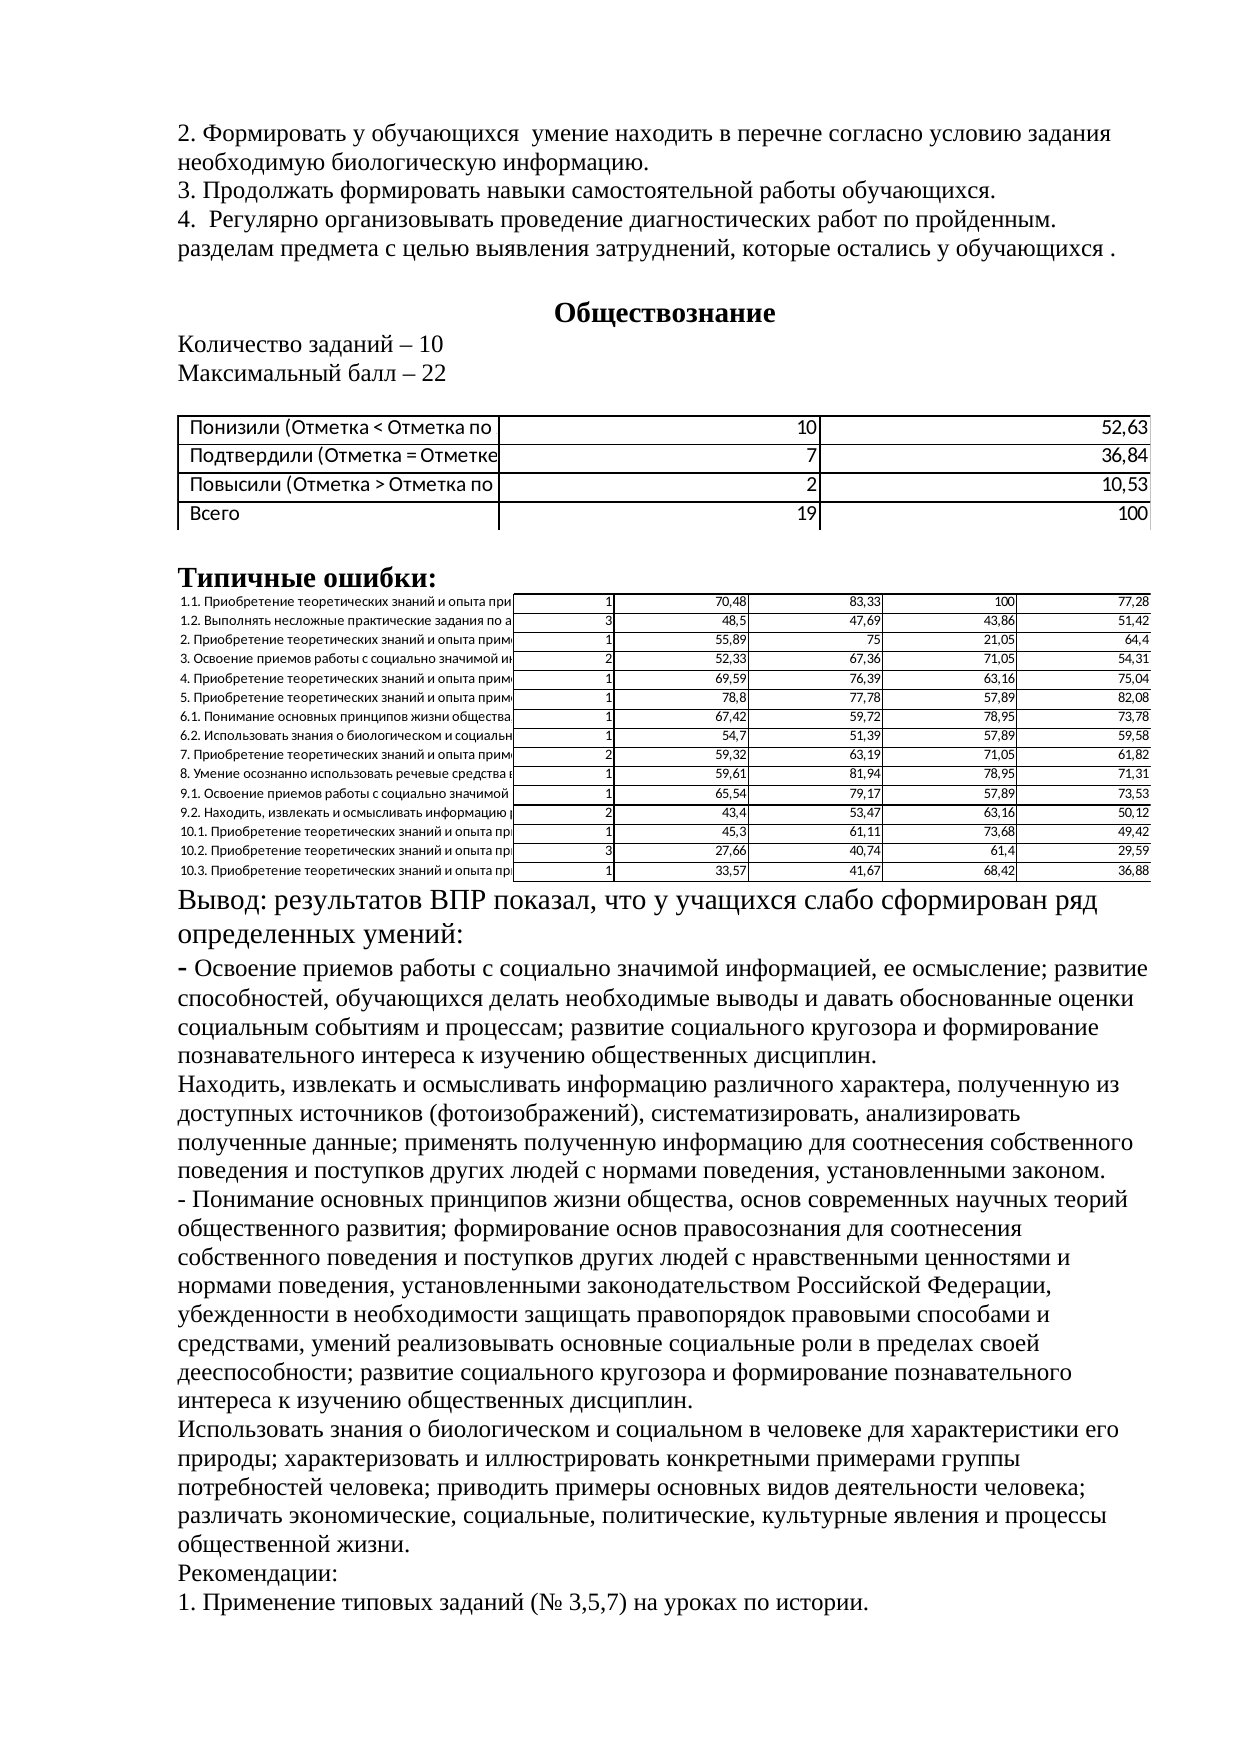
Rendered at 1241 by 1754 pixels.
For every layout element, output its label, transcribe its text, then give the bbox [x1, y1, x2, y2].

text Количество заданий – 10 [177, 329, 1152, 358]
text - Понимание основных принципов жизни общества, основ современных научных теорий общественного развития; формирование основ правосознания для соотнесения собственного поведения и поступков других людей с нравственными ценностями и нормами поведения, установленными законодательством Российской Федерации, убежденности в необходимости защищать правопорядок правовыми способами и средствами, умений реализовывать основные социальные роли в пределах своей дееспособности; развитие социального кругозора и формирование познавательного интереса к изучению общественных дисциплин. [177, 1184, 1152, 1414]
text Использовать знания о биологическом и социальном в человеке для характеристики его природы; характеризовать и иллюстрировать конкретными примерами группы потребностей человека; приводить примеры основных видов деятельности человека; различать экономические, социальные, политические, культурные явления и процессы общественной жизни. [177, 1414, 1152, 1558]
text Находить, извлекать и осмысливать информацию различного характера, полученную из доступных источников (фотоизображений), систематизировать, анализировать полученные данные; применять полученную информацию для соотнесения собственного поведения и поступков других людей с нормами поведения, установленными законом. [177, 1069, 1152, 1184]
text 1. Применение типовых заданий (№ 3,5,7) на уроках по истории. [177, 1587, 1152, 1615]
text - Освоение приемов работы с социально значимой информацией, ее осмысление; развитие способностей, обучающихся делать необходимые выводы и давать обоснованные оценки социальным событиям и процессам; развитие социального кругозора и формирование познавательного интереса к изучению общественных дисциплин. [177, 949, 1152, 1069]
text Обществознание [177, 295, 1152, 329]
text Максимальный балл – 22 [177, 358, 1152, 386]
text 2. Формировать у обучающихся умение находить в перечне согласно условию задания необходимую биологическую информацию. [177, 118, 1152, 176]
text 4. Регулярно организовывать проведение диагностических работ по пройденным. разделам предмета с целью выявления затруднений, которые остались у обучающихся . [177, 204, 1152, 262]
text Вывод: результатов ВПР показал, что у учащихся слабо сформирован ряд определенных умений: [177, 882, 1152, 949]
text Типичные ошибки: [177, 560, 1152, 593]
text 3. Продолжать формировать навыки самостоятельной работы обучающихся. [177, 176, 1152, 204]
text Рекомендации: [177, 1558, 1152, 1587]
